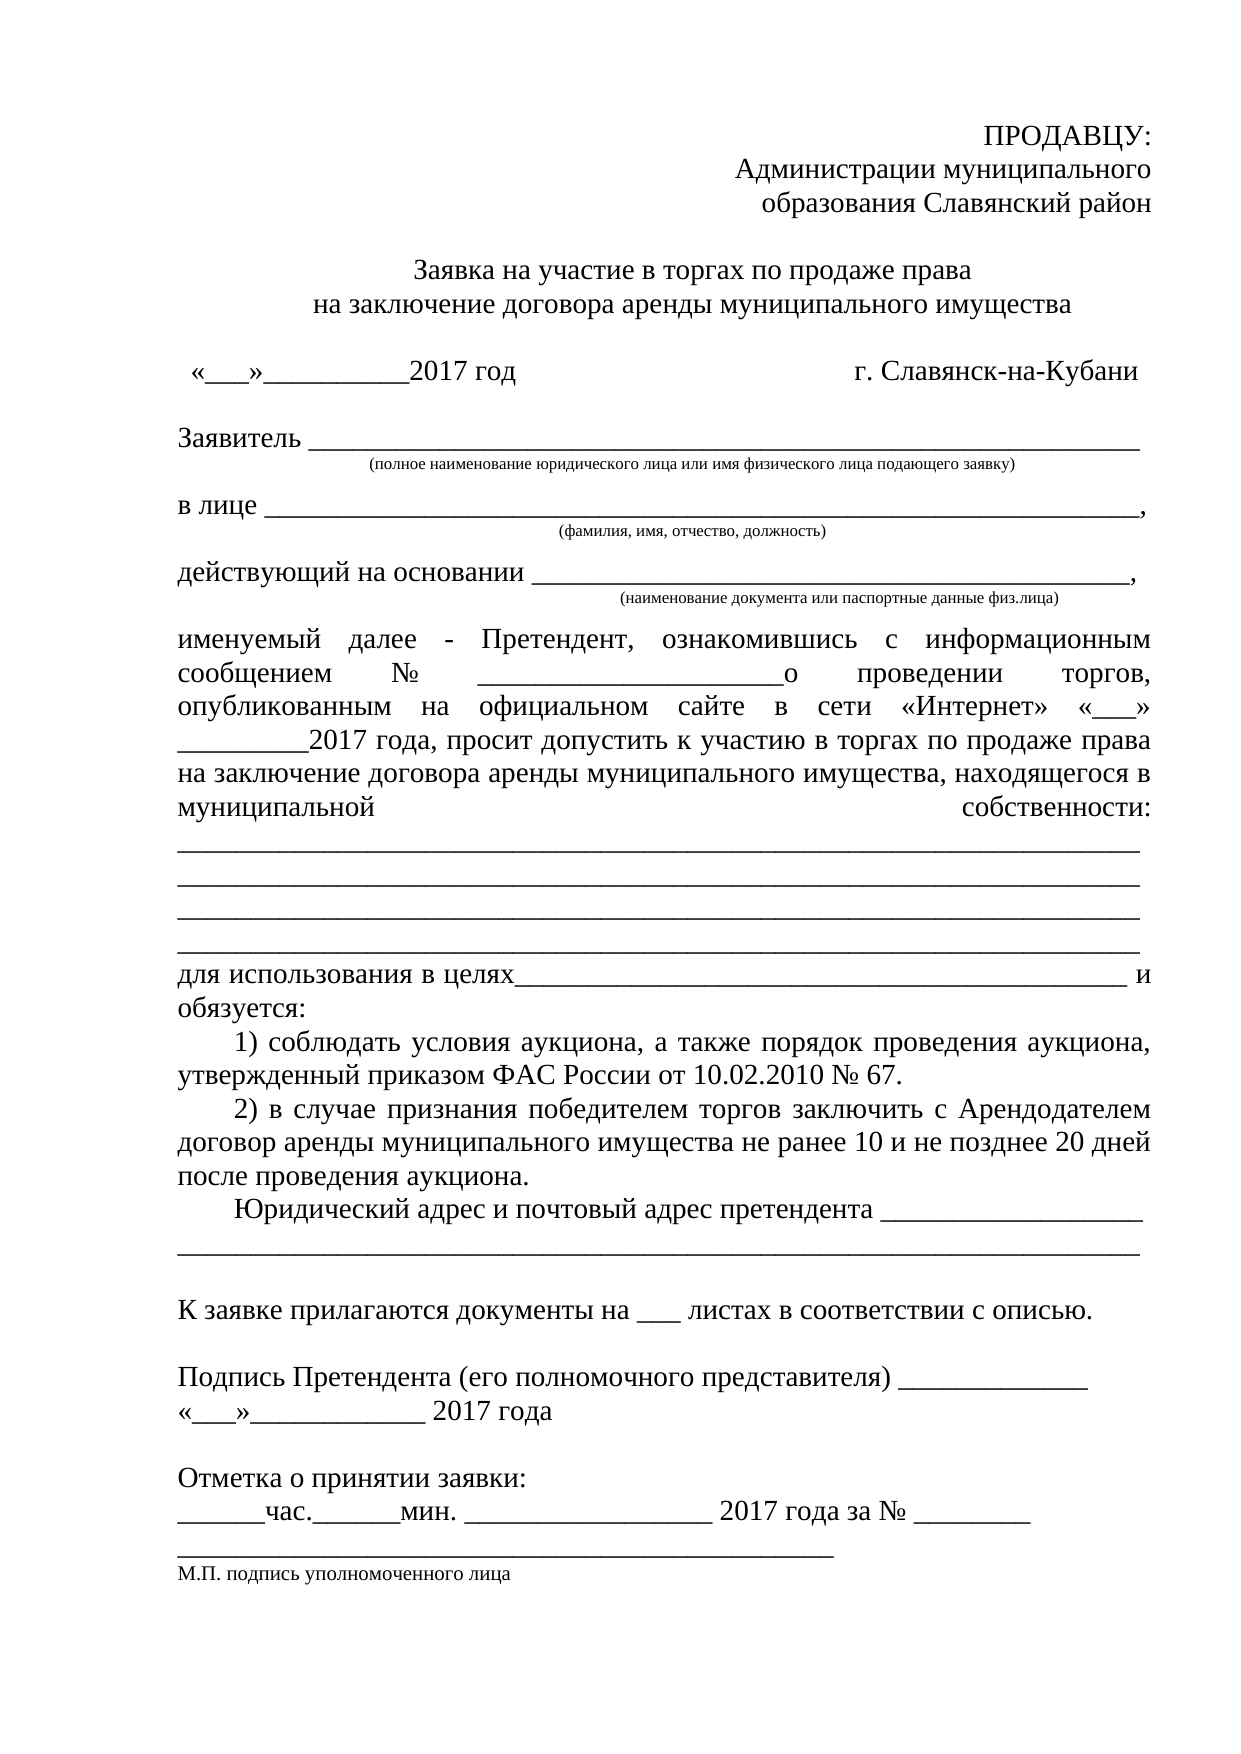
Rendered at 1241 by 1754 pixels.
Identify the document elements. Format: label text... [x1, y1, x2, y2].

text Заявка на участие в торгах по продаже права [177, 252, 1152, 286]
text Подпись Претендента (его полномочного представителя) _____________ [177, 1359, 1152, 1393]
text (фамилия, имя, отчество, должность) [177, 521, 1152, 554]
text __________________________________________________________________ [177, 856, 1152, 889]
text Отметка о принятии заявки: [177, 1460, 1152, 1493]
text __________________________________________________________________ [177, 1225, 1152, 1258]
text ______час.______мин. _________________ 2017 года за № ________ [177, 1493, 1152, 1527]
text Заявитель _________________________________________________________ [177, 420, 1152, 453]
text _____________________________________________ [177, 1527, 1152, 1560]
text К заявке прилагаются документы на ___ листах в соответствии с описью. [177, 1292, 1152, 1326]
text именуемый далее - Претендент, ознакомившись с информационным сообщением № _____________________о проведении торгов, опубликованным на официальном сайте в сети «Интернет» «___» _________2017 года, просит допустить к участию в торгах по продаже права на заключение договора аренды муниципального имущества, находящегося в муниципальной собственности: __________________________________________________________________ [177, 621, 1152, 856]
text 2) в случае признания победителем торгов заключить с Арендодателем договор аренды муниципального имущества не ранее 10 и не позднее 20 дней после проведения аукциона. [177, 1091, 1152, 1191]
text ПРОДАВЦУ: [177, 118, 1152, 152]
text «___»____________ 2017 года [177, 1393, 1152, 1426]
text для использования в целях__________________________________________ и обязуется: [177, 957, 1152, 1024]
text Юридический адрес и почтовый адрес претендента __________________ [177, 1191, 1152, 1225]
text на заключение договора аренды муниципального имущества [177, 286, 1152, 319]
text 1) соблюдать условия аукциона, а также порядок проведения аукциона, утвержденный приказом ФАС России от 10.02.2010 № 67. [177, 1024, 1152, 1091]
text ____________________________________________________________________________________________________________________________________ [177, 889, 1152, 957]
text (полное наименование юридического лица или имя физического лица подающего заявку) [177, 453, 1152, 487]
text образования Славянский район [177, 185, 1152, 219]
text «___»__________2017 год г. Славянск-на-Кубани [177, 353, 1152, 386]
text (наименование документа или паспортные данные физ.лица) [546, 588, 1152, 621]
text действующий на основании _________________________________________, [177, 554, 1152, 588]
text в лице ____________________________________________________________, [177, 487, 1152, 521]
text Администрации муниципального [177, 152, 1152, 185]
text М.П. подпись уполномоченного лица [177, 1560, 1152, 1584]
